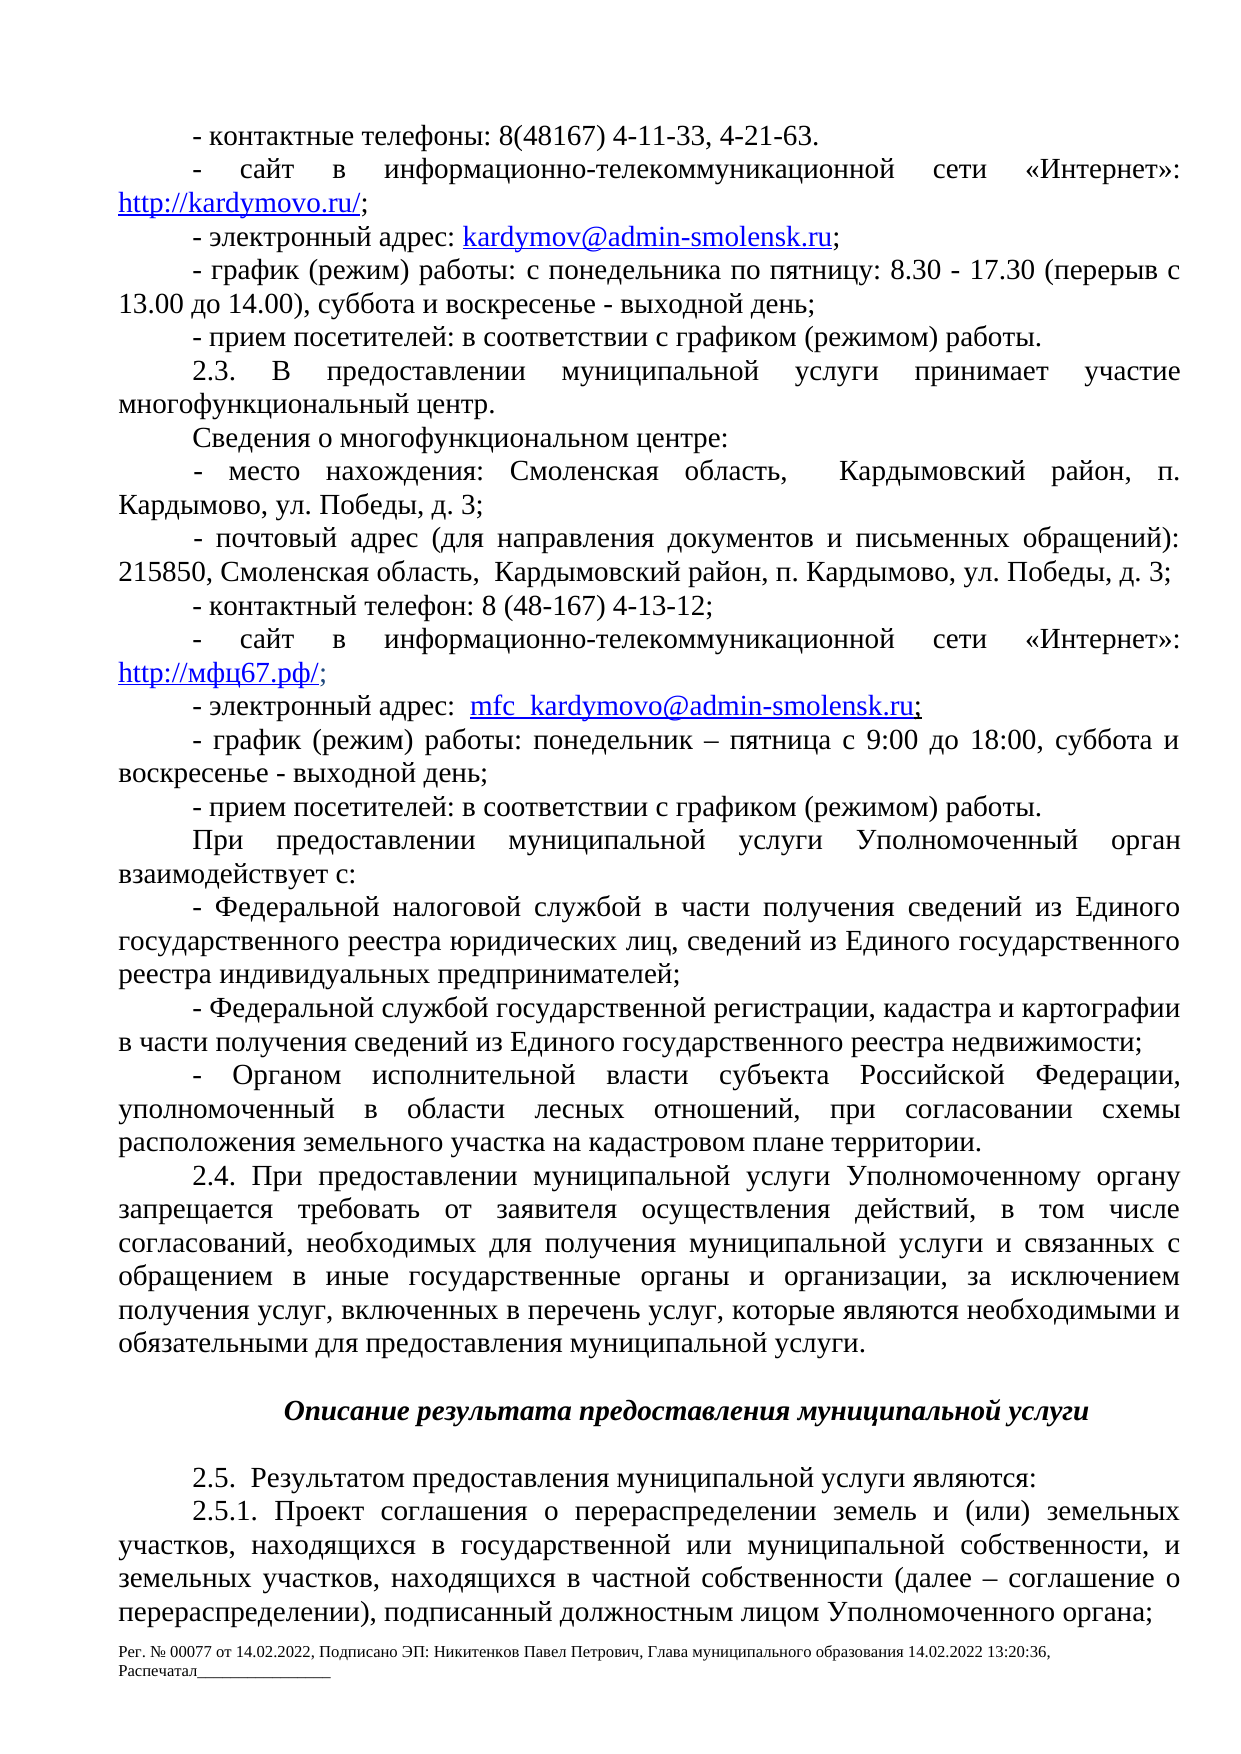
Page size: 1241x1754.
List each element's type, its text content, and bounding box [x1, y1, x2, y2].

text - прием посетителей: в соответствии с графиком (режимом) работы. [118, 789, 1181, 822]
text - прием посетителей: в соответствии с графиком (режимом) работы. [118, 319, 1181, 353]
text - электронный адрес: kardymov@admin-smolensk.ru; [118, 219, 1181, 252]
text - контактные телефоны: 8(48167) 4-11-33, 4-21-63. [118, 118, 1181, 152]
text 2.5.1. Проект соглашения о перераспределении земель и (или) земельных участков, находящихся в государственной или муниципальной собственности, и земельных участков, находящихся в частной собственности (далее – соглашение о перераспределении), подписанный должностным лицом Уполномоченного органа; [118, 1493, 1181, 1627]
text При предоставлении муниципальной услуги Уполномоченный орган взаимодействует с: [118, 822, 1181, 889]
text - сайт в информационно-телекоммуникационной сети «Интернет»: http://мфц67.рф/; [118, 621, 1181, 688]
text - Федеральной налоговой службой в части получения сведений из Единого государственного реестра юридических лиц, сведений из Единого государственного реестра индивидуальных предпринимателей; [118, 889, 1181, 990]
text 2.5. Результатом предоставления муниципальной услуги являются: [118, 1460, 1181, 1493]
text - сайт в информационно-телекоммуникационной сети «Интернет»: http://kardymovo.ru/; [118, 152, 1181, 219]
text 2.3. В предоставлении муниципальной услуги принимает участие многофункциональный центр. [118, 353, 1181, 420]
text - электронный адрес: mfc_kardymovo@admin-smolensk.ru; [118, 688, 1181, 722]
text - график (режим) работы: понедельник – пятница с 9:00 до 18:00, суббота и воскресенье - выходной день; [118, 722, 1181, 789]
text - Органом исполнительной власти субъекта Российской Федерации, уполномоченный в области лесных отношений, при согласовании схемы расположения земельного участка на кадастровом плане территории. [118, 1057, 1181, 1158]
text - контактный телефон: 8 (48-167) 4-13-12; [118, 588, 1181, 621]
text 2.4. При предоставлении муниципальной услуги Уполномоченному органу запрещается требовать от заявителя осуществления действий, в том числе согласований, необходимых для получения муниципальной услуги и связанных с обращением в иные государственные органы и организации, за исключением получения услуг, включенных в перечень услуг, которые являются необходимыми и обязательными для предоставления муниципальной услуги. [118, 1158, 1181, 1359]
text - место нахождения: Смоленская область, Кардымовский район, п. Кардымово, ул. Победы, д. 3; [118, 453, 1181, 521]
text - график (режим) работы: с понедельника по пятницу: 8.30 - 17.30 (перерыв с 13.00 до 14.00), суббота и воскресенье - выходной день; [118, 252, 1181, 319]
text - почтовый адрес (для направления документов и письменных обращений): 215850, Смоленская область, Кардымовский район, п. Кардымово, ул. Победы, д. 3; [118, 521, 1181, 588]
text Описание результата предоставления муниципальной услуги [118, 1393, 1181, 1426]
text - Федеральной службой государственной регистрации, кадастра и картографии в части получения сведений из Единого государственного реестра недвижимости; [118, 990, 1181, 1057]
text Сведения о многофункциональном центре: [118, 420, 1181, 453]
